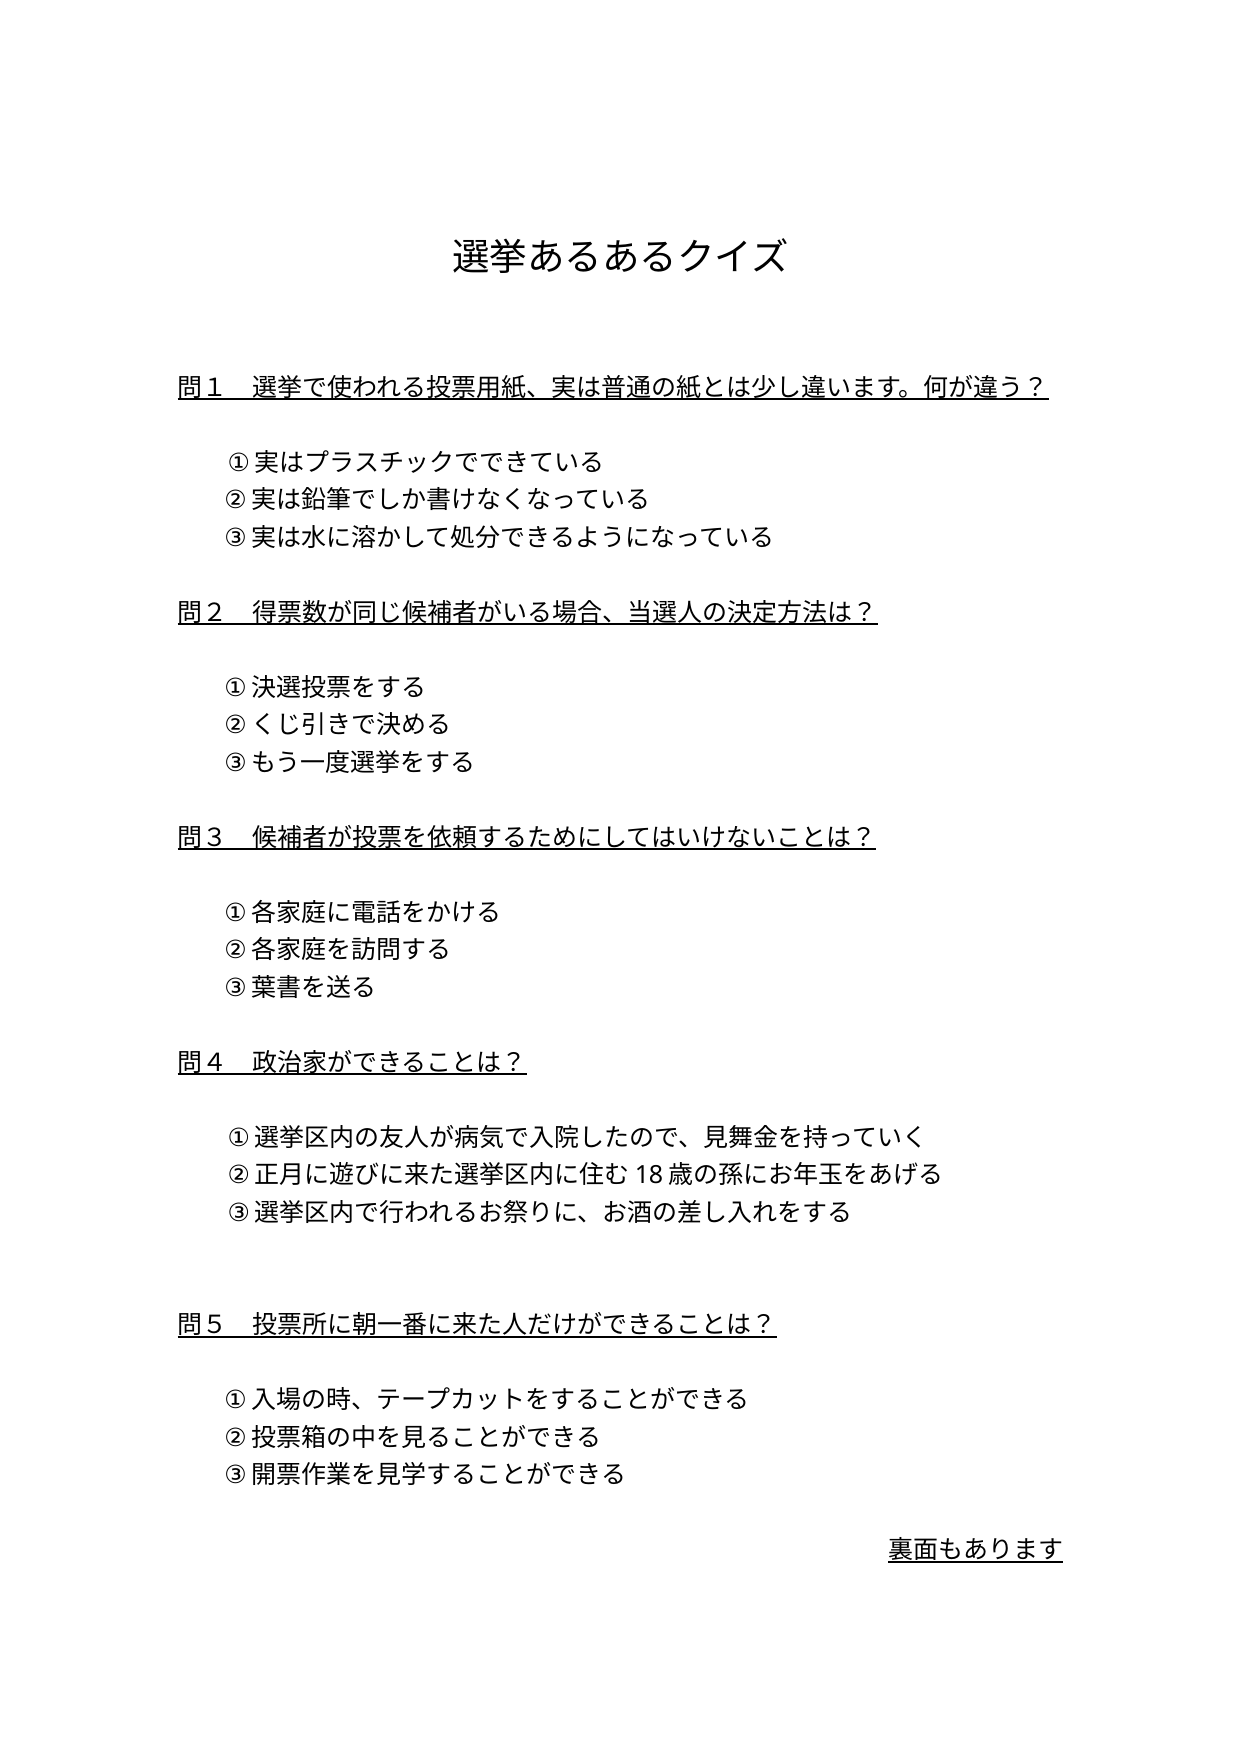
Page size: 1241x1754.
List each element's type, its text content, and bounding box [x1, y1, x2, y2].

text ③もう一度選挙をする [199, 742, 1063, 779]
text ③葉書を送る [199, 967, 1063, 1004]
text 問５ 投票所に朝一番に来た人だけができることは？ [177, 1304, 1063, 1342]
text ①各家庭に電話をかける [199, 892, 1063, 929]
text 問３ 候補者が投票を依頼するためにしてはいけないことは？ [177, 817, 1063, 854]
text ②くじ引きで決める [199, 704, 1063, 742]
text 問２ 得票数が同じ候補者がいる場合、当選人の決定方法は？ [177, 592, 1063, 629]
text 選挙あるあるクイズ [177, 217, 1063, 292]
text ②各家庭を訪問する [199, 929, 1063, 967]
text 問４ 政治家ができることは？ [177, 1042, 1063, 1079]
text 裏面もあります [177, 1529, 1063, 1567]
text ②正月に遊びに来た選挙区内に住む18歳の孫にお年玉をあげる [177, 1154, 1063, 1192]
text ①実はプラスチックでできている [177, 442, 1063, 479]
text ③実は水に溶かして処分できるようになっている [199, 517, 1063, 554]
text ②実は鉛筆でしか書けなくなっている [199, 479, 1063, 517]
text ②投票箱の中を見ることができる [199, 1417, 1063, 1454]
text 問１ 選挙で使われる投票用紙、実は普通の紙とは少し違います。何が違う？ [177, 367, 1063, 404]
text ①決選投票をする [199, 667, 1063, 704]
text ①選挙区内の友人が病気で入院したので、見舞金を持っていく [177, 1117, 1063, 1154]
text ①入場の時、テープカットをすることができる [199, 1379, 1063, 1417]
text ③開票作業を見学することができる [199, 1454, 1063, 1492]
text ③選挙区内で行われるお祭りに、お酒の差し入れをする [177, 1192, 1063, 1229]
